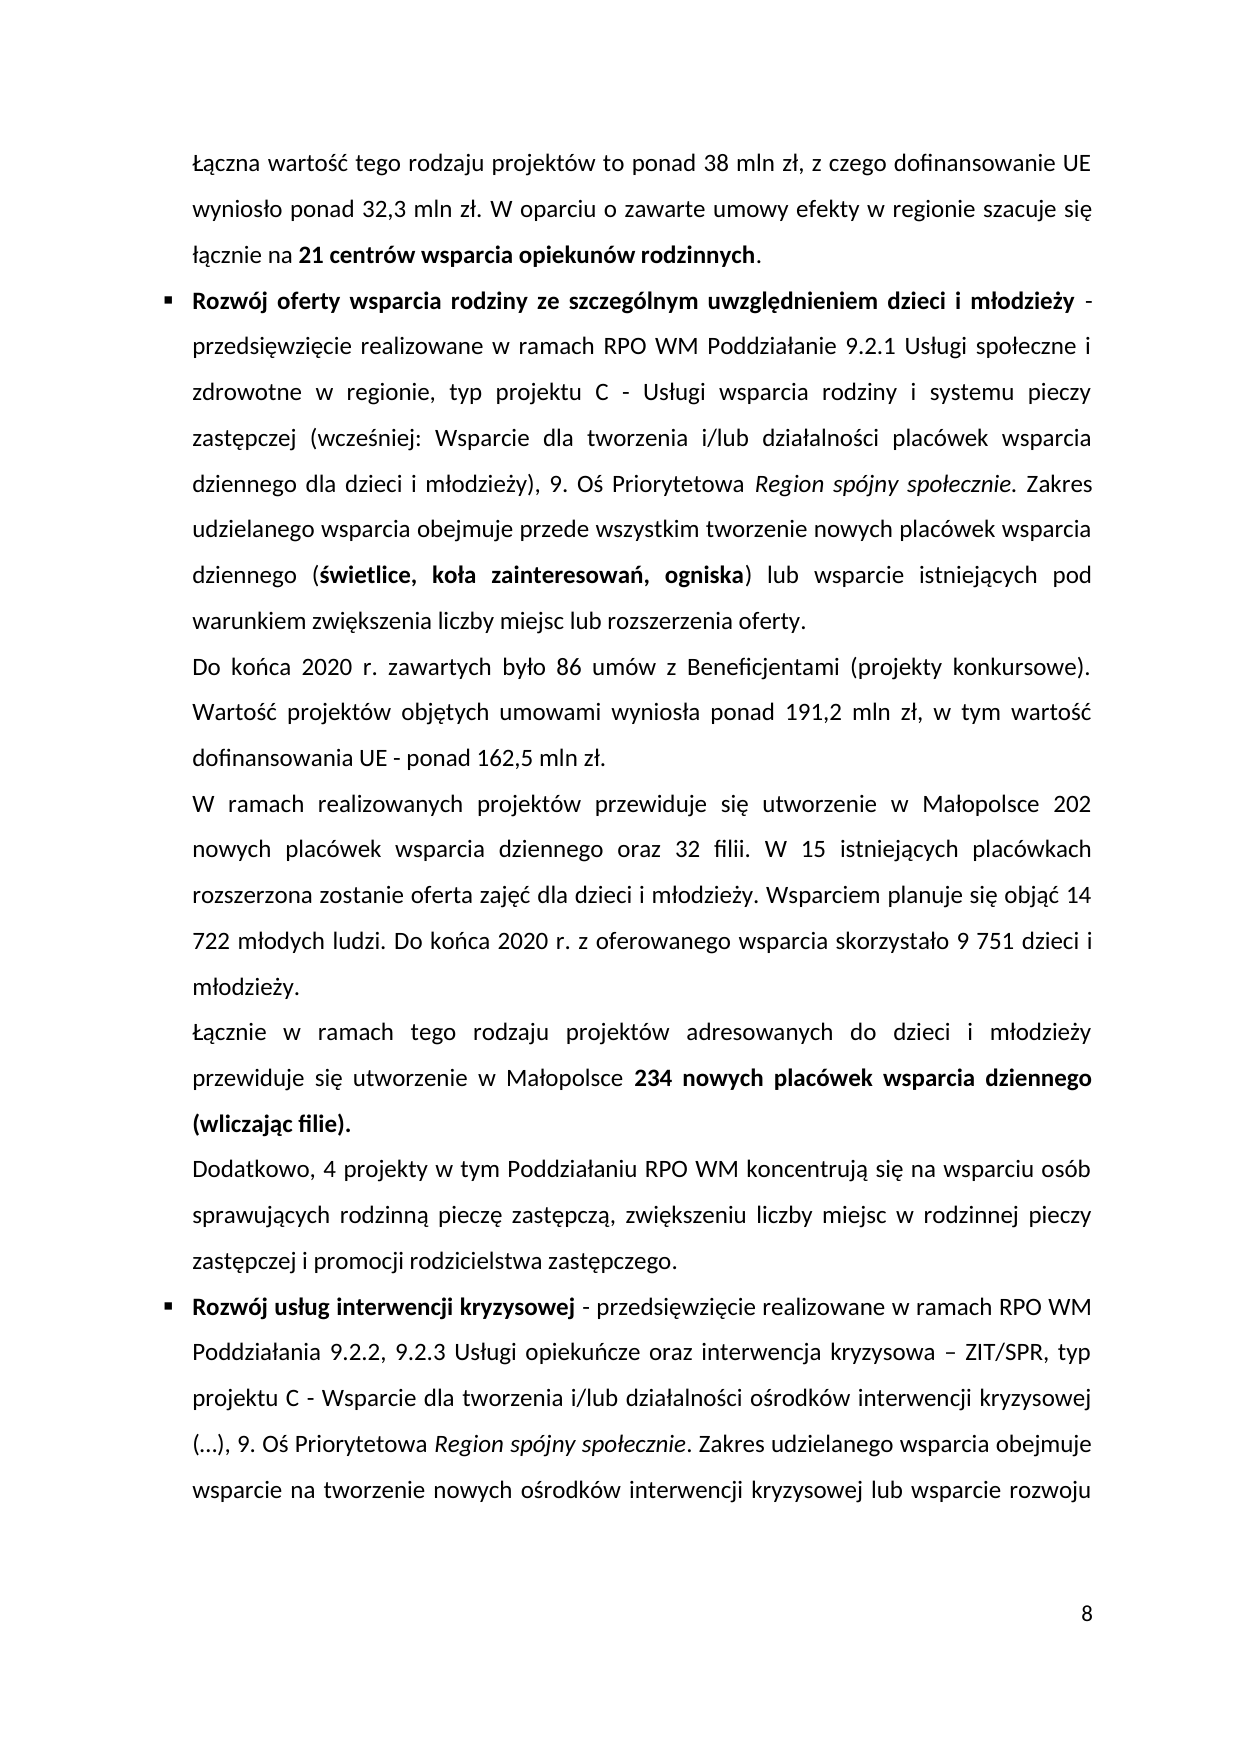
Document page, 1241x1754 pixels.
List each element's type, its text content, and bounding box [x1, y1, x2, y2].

list Do końca 2020 r. zawartych było 86 umów z Beneficjentami (projekty konkursowe). Wartość projektów objętych umowami wyniosła ponad 191,2 mln zł, w tym wartość dofinansowania UE - ponad 162,5 mln zł. [192, 651, 1093, 773]
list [162, 1291, 1093, 1504]
list Dodatkowo, 4 projekty w tym Poddziałaniu RPO WM koncentrują się na wsparciu osób sprawujących rodzinną pieczę zastępczą, zwiększeniu liczby miejsc w rodzinnej pieczy zastępczej i promocji rodzicielstwa zastępczego. [192, 1154, 1093, 1276]
list W ramach realizowanych projektów przewiduje się utworzenie w Małopolsce 202 nowych placówek wsparcia dziennego oraz 32 filii. W 15 istniejących placówkach rozszerzona zostanie oferta zajęć dla dzieci i młodzieży. Wsparciem planuje się objąć 14 722 młodych ludzi. Do końca 2020 r. z oferowanego wsparcia skorzystało 9 751 dzieci i młodzieży. [192, 788, 1093, 1001]
list Łącznie w ramach tego rodzaju projektów adresowanych do dzieci i młodzieży przewiduje się utworzenie w Małopolsce 234 nowych placówek wsparcia dziennego (wliczając filie). [192, 1016, 1093, 1138]
list Rozwój oferty wsparcia rodziny ze szczególnym uwzględnieniem dzieci i młodzieży - przedsięwzięcie realizowane w ramach RPO WM Poddziałanie 9.2.1 Usługi społeczne i zdrowotne w regionie, typ projektu C - Usługi wsparcia rodziny i systemu pieczy zastępczej (wcześniej: Wsparcie dla tworzenia i/lub działalności placówek wsparcia dziennego dla dzieci i młodzieży), 9. Oś Priorytetowa Region spójny społecznie. Zakres udzielanego wsparcia obejmuje przede wszystkim tworzenie nowych placówek wsparcia dziennego (świetlice, koła zainteresowań, ogniska) lub wsparcie istniejących pod warunkiem zwiększenia liczby miejsc lub rozszerzenia oferty. [162, 285, 1093, 635]
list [192, 148, 1093, 269]
